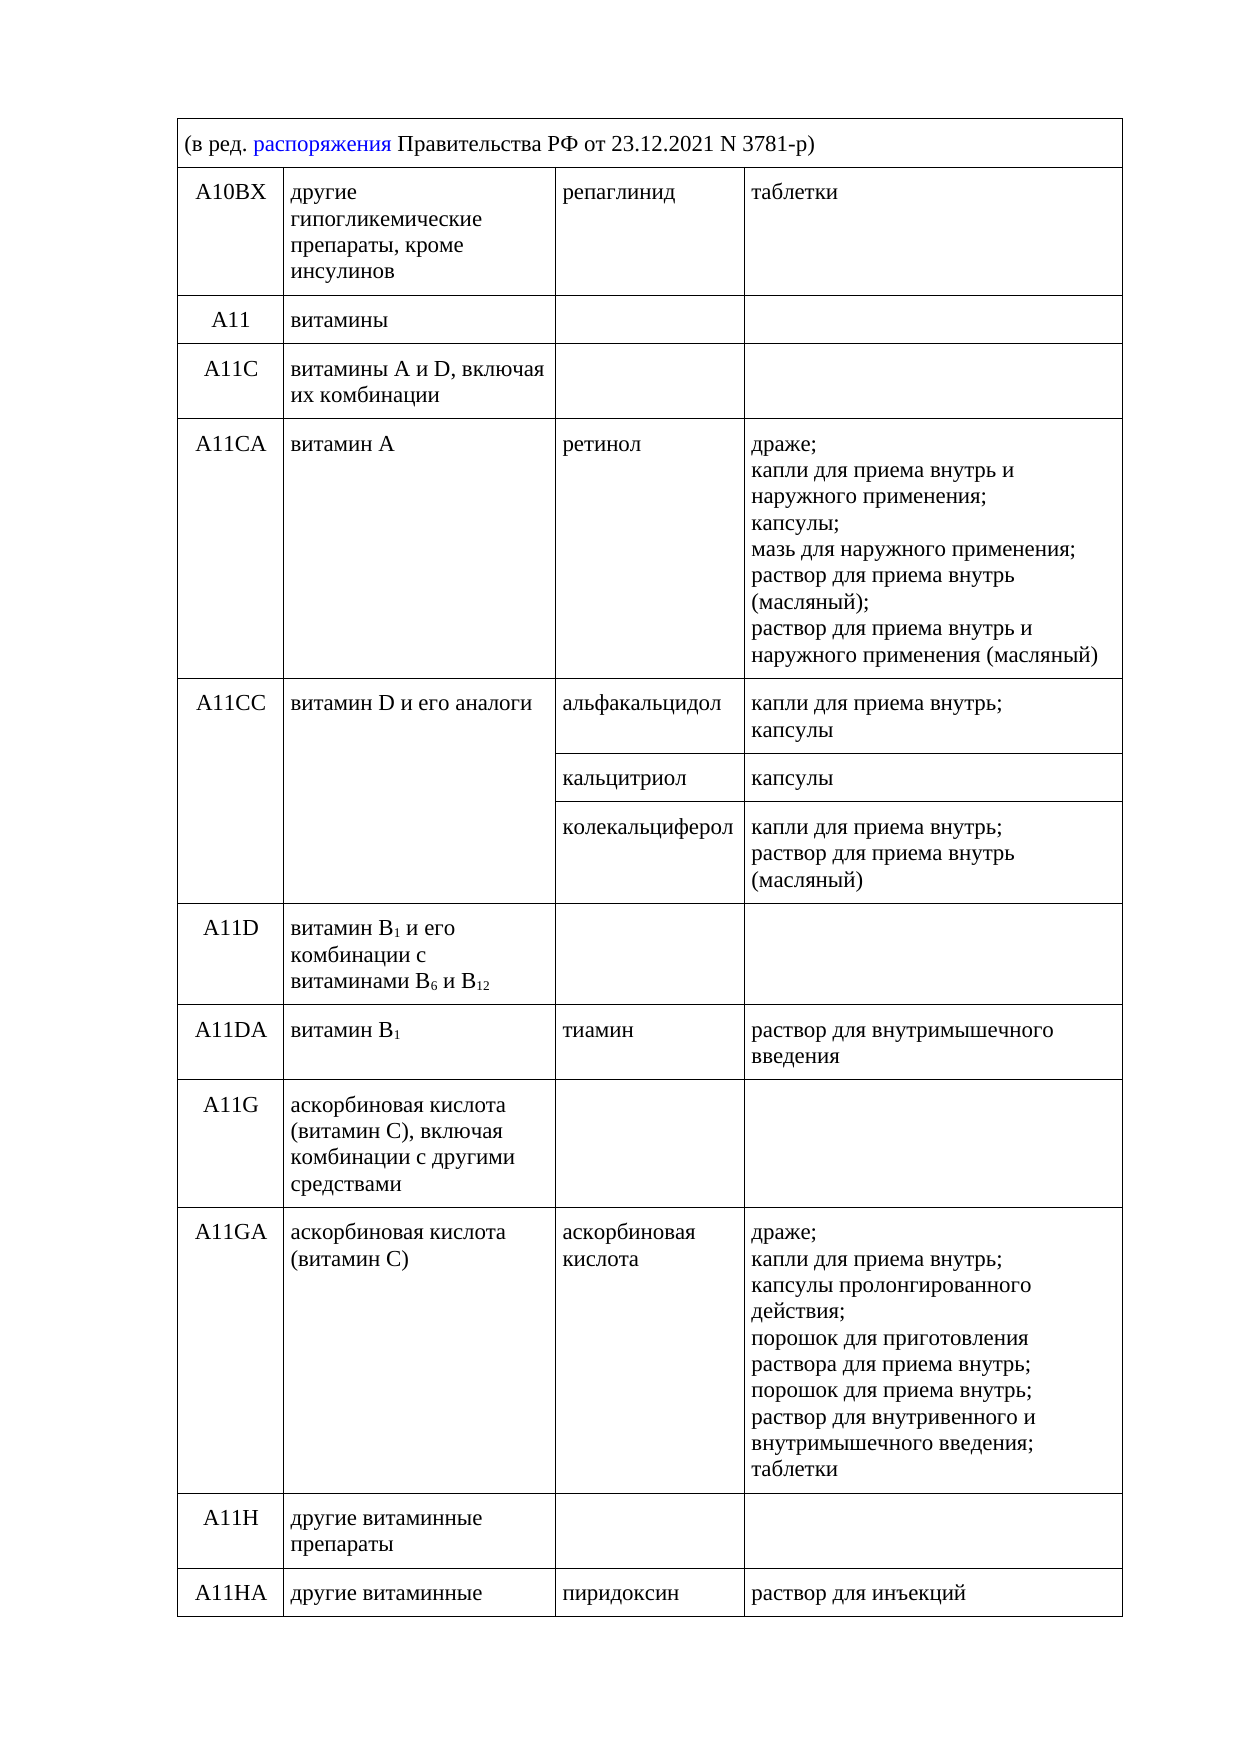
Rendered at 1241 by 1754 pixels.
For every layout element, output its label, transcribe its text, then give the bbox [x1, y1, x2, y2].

table_cell другие витаминные препараты [284, 1494, 555, 1567]
table_cell витамин A [284, 419, 555, 678]
table_cell [556, 344, 744, 418]
table_cell A10BX [178, 168, 283, 294]
table_cell драже; капли для приема внутрь; капсулы пролонгированного действия; порошок для приготовления раствора для приема внутрь; порошок для приема внутрь; раствор для внутривенного и внутримышечного введения; таблетки [745, 1208, 1122, 1492]
table_cell раствор для внутримышечного введения [745, 1005, 1122, 1079]
table_cell колекальциферол [556, 802, 744, 903]
table_cell пиридоксин [556, 1569, 744, 1616]
table_cell A11C [178, 344, 283, 418]
table_cell A11H [178, 1494, 283, 1567]
table_cell витамин B1 [284, 1005, 555, 1079]
table_cell A11G [178, 1080, 283, 1207]
table_cell аскорбиновая кислота (витамин C) [284, 1208, 555, 1492]
table_cell A11DA [178, 1005, 283, 1079]
table_cell [745, 296, 1122, 343]
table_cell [745, 1569, 1122, 1616]
table_cell тиамин [556, 1005, 744, 1079]
table_cell витамины A и D, включая их комбинации [284, 344, 555, 418]
table_cell A11CA [178, 419, 283, 678]
table_cell витамины [284, 296, 555, 343]
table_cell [284, 1569, 555, 1616]
table_cell [745, 1494, 1122, 1567]
table_cell капли для приема внутрь; раствор для приема внутрь (масляный) [745, 802, 1122, 903]
table_cell [745, 1080, 1122, 1207]
table_cell [745, 344, 1122, 418]
table_cell A11CC [178, 679, 283, 903]
table_cell A11GA [178, 1208, 283, 1492]
table_cell витамин B1 и его комбинации с витаминами B6 и B12 [284, 904, 555, 1004]
table_cell драже; капли для приема внутрь и наружного применения; капсулы; мазь для наружного применения; раствор для приема внутрь (масляный); раствор для приема внутрь и наружного применения (масляный) [745, 419, 1122, 678]
table_cell [556, 296, 744, 343]
table_cell аскорбиновая кислота (витамин C), включая комбинации с другими средствами [284, 1080, 555, 1207]
table_cell капсулы [745, 754, 1122, 801]
table_cell альфакальцидол [556, 679, 744, 753]
table_cell другие гипогликемические препараты, кроме инсулинов [284, 168, 555, 294]
table_cell [556, 904, 744, 1004]
table_cell репаглинид [556, 168, 744, 294]
table_cell аскорбиновая кислота [556, 1208, 744, 1492]
table_cell капли для приема внутрь; капсулы [745, 679, 1122, 753]
table_cell [745, 904, 1122, 1004]
table_cell кальцитриол [556, 754, 744, 801]
table_cell (в ред. распоряжения Правительства РФ от 23.12.2021 N 3781-р) [178, 119, 1122, 167]
table_cell A11HA [178, 1569, 283, 1616]
table_cell ретинол [556, 419, 744, 678]
table_cell таблетки [745, 168, 1122, 294]
table_cell [556, 1080, 744, 1207]
table_cell A11 [178, 296, 283, 343]
table_cell витамин D и его аналоги [284, 679, 555, 903]
table_cell A11D [178, 904, 283, 1004]
table_cell [556, 1494, 744, 1567]
